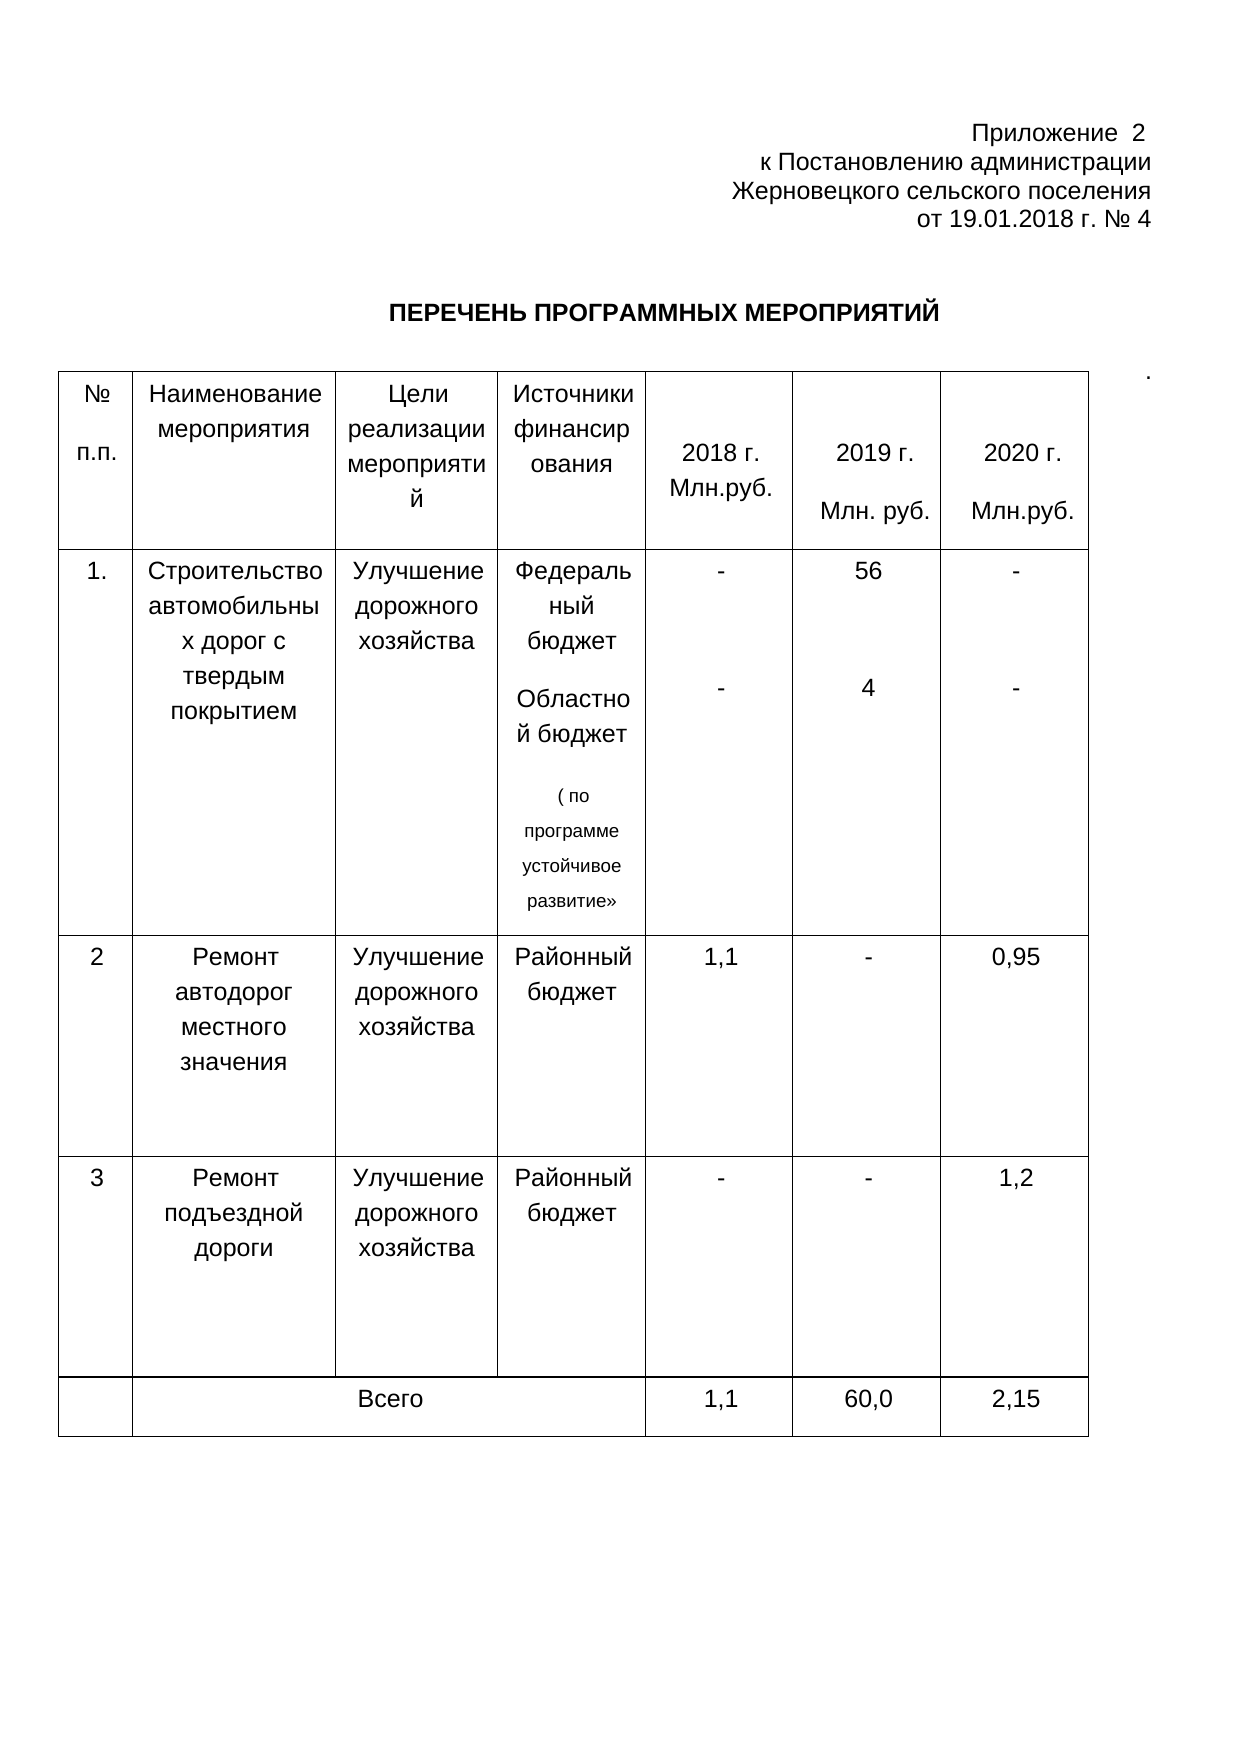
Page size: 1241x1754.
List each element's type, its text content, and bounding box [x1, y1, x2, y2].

table_cell 56 4 [793, 550, 940, 935]
text Приложение 2 [183, 118, 1146, 147]
text Жерновецкого сельского поселения [177, 176, 1152, 204]
table_cell Всего [133, 1378, 645, 1436]
table_header [941, 372, 1088, 431]
table_cell 2 [59, 936, 132, 1156]
table_header [646, 372, 792, 431]
table_cell Улучшение дорожного хозяйства [336, 550, 497, 935]
text от 19.01.2018 г. № 4 [177, 204, 1152, 233]
table_header № п.п. [59, 372, 132, 548]
table_header Источники финансирования [498, 372, 645, 548]
table_cell Строительство автомобильных дорог с твердым покрытием [133, 550, 335, 935]
text ПЕРЕЧЕНЬ ПРОГРАММНЫХ МЕРОПРИЯТИЙ [177, 292, 1152, 327]
table_cell 2020 г. Млн.руб. [941, 431, 1088, 548]
text к Постановлению администрации [177, 147, 1152, 176]
table_cell 2,15 [941, 1378, 1088, 1436]
table_cell Улучшение дорожного хозяйства [336, 936, 497, 1156]
table_cell 1,1 [646, 936, 792, 1156]
table_cell Федеральный бюджет Областной бюджет ( по программе устойчивое развитие» [498, 550, 645, 935]
table_cell 1,1 [646, 1378, 792, 1436]
table_cell - [793, 1157, 940, 1376]
table_cell - [646, 1157, 792, 1376]
table_cell [59, 1378, 132, 1436]
table_cell 60,0 [793, 1378, 940, 1436]
table_cell - - [941, 550, 1088, 935]
table_cell - [793, 936, 940, 1156]
table_header Наименование мероприятия [133, 372, 335, 548]
table_cell Улучшение дорожного хозяйства [336, 1157, 497, 1376]
table_cell 1,2 [941, 1157, 1088, 1376]
table_cell Районный бюджет [498, 1157, 645, 1376]
table_header [793, 372, 940, 431]
table_cell 1. [59, 550, 132, 935]
table_cell 2019 г. Млн. руб. [793, 431, 940, 548]
table_cell Ремонт подъездной дороги [133, 1157, 335, 1376]
table_cell Районный бюджет [498, 936, 645, 1156]
table_cell - - [646, 550, 792, 935]
text . [177, 350, 1152, 385]
table_header Цели реализации мероприятий [336, 372, 497, 548]
table_cell 0,95 [941, 936, 1088, 1156]
table_cell Ремонт автодорог местного значения [133, 936, 335, 1156]
table_cell 3 [59, 1157, 132, 1376]
table_cell 2018 г. Млн.руб. [646, 431, 792, 548]
